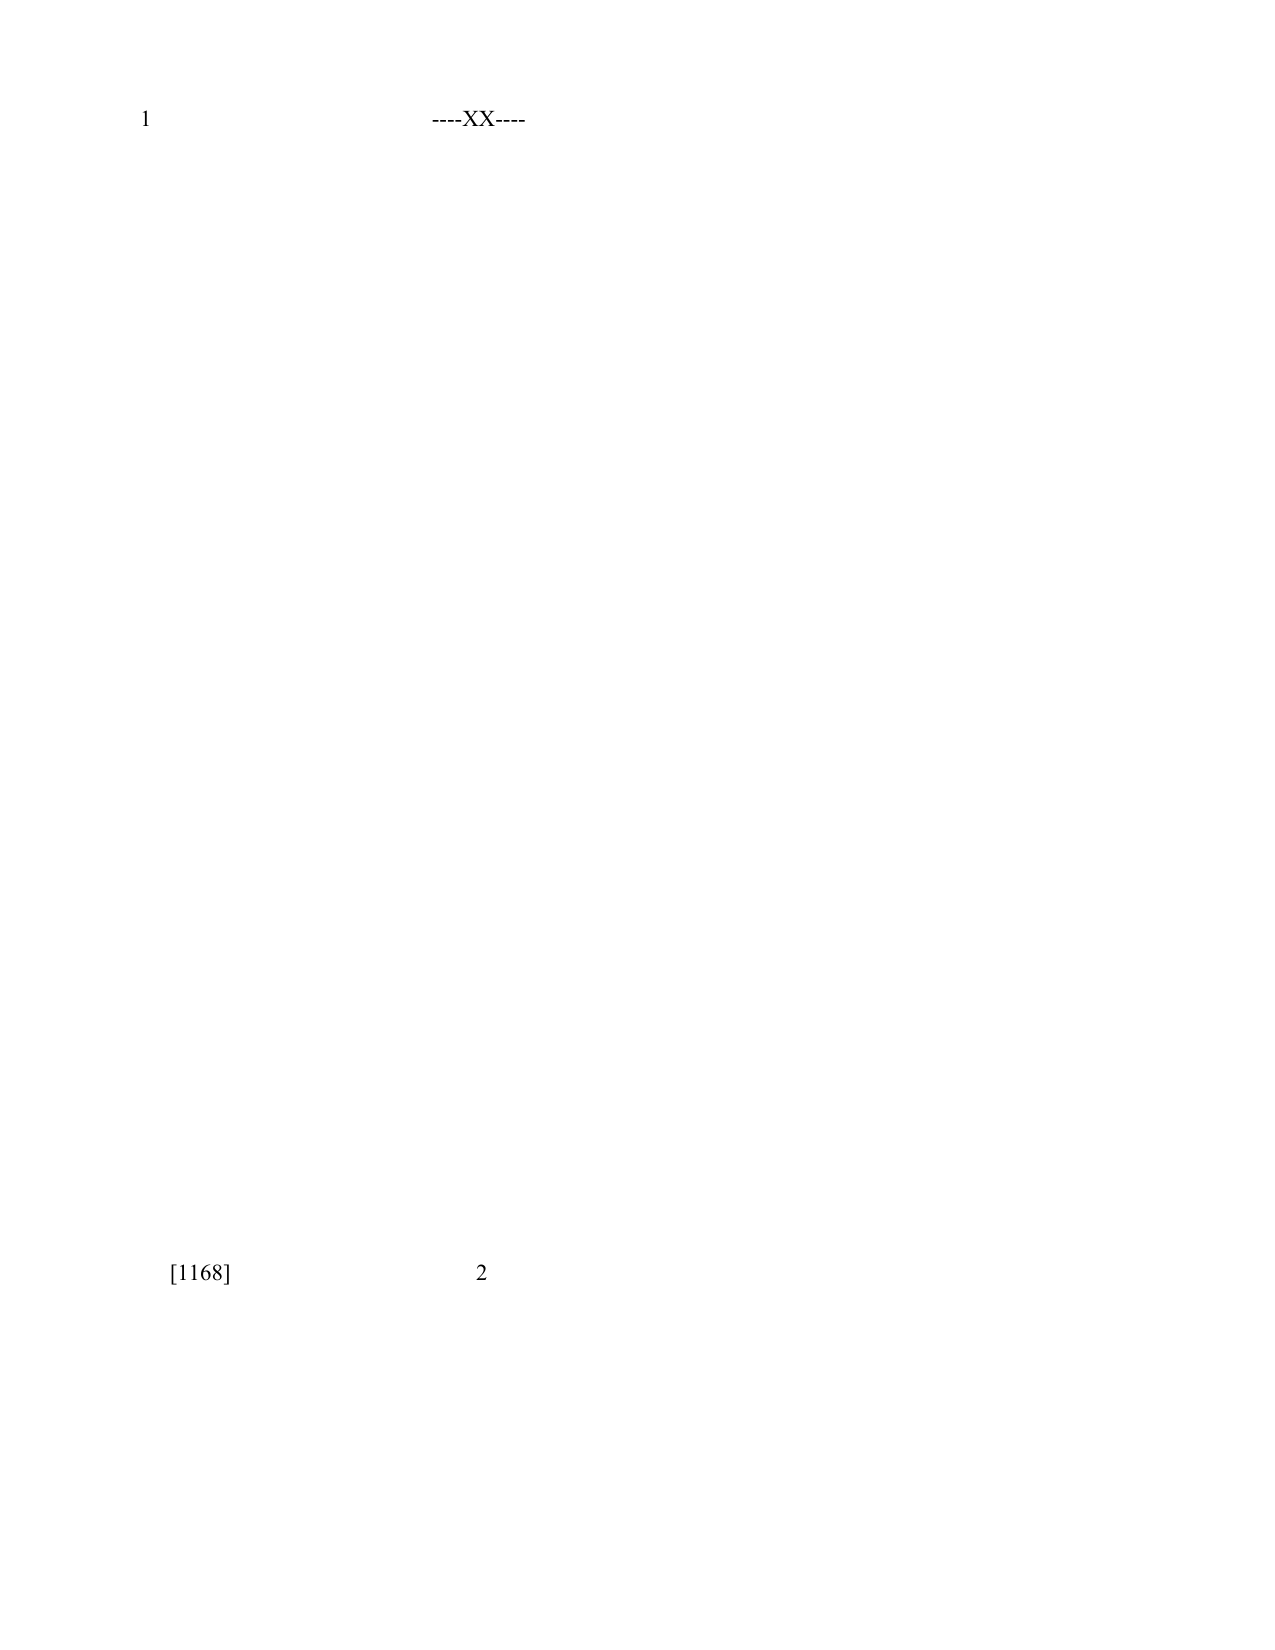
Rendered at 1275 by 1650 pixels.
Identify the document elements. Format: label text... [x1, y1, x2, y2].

text ----XX---- [169, 105, 787, 131]
